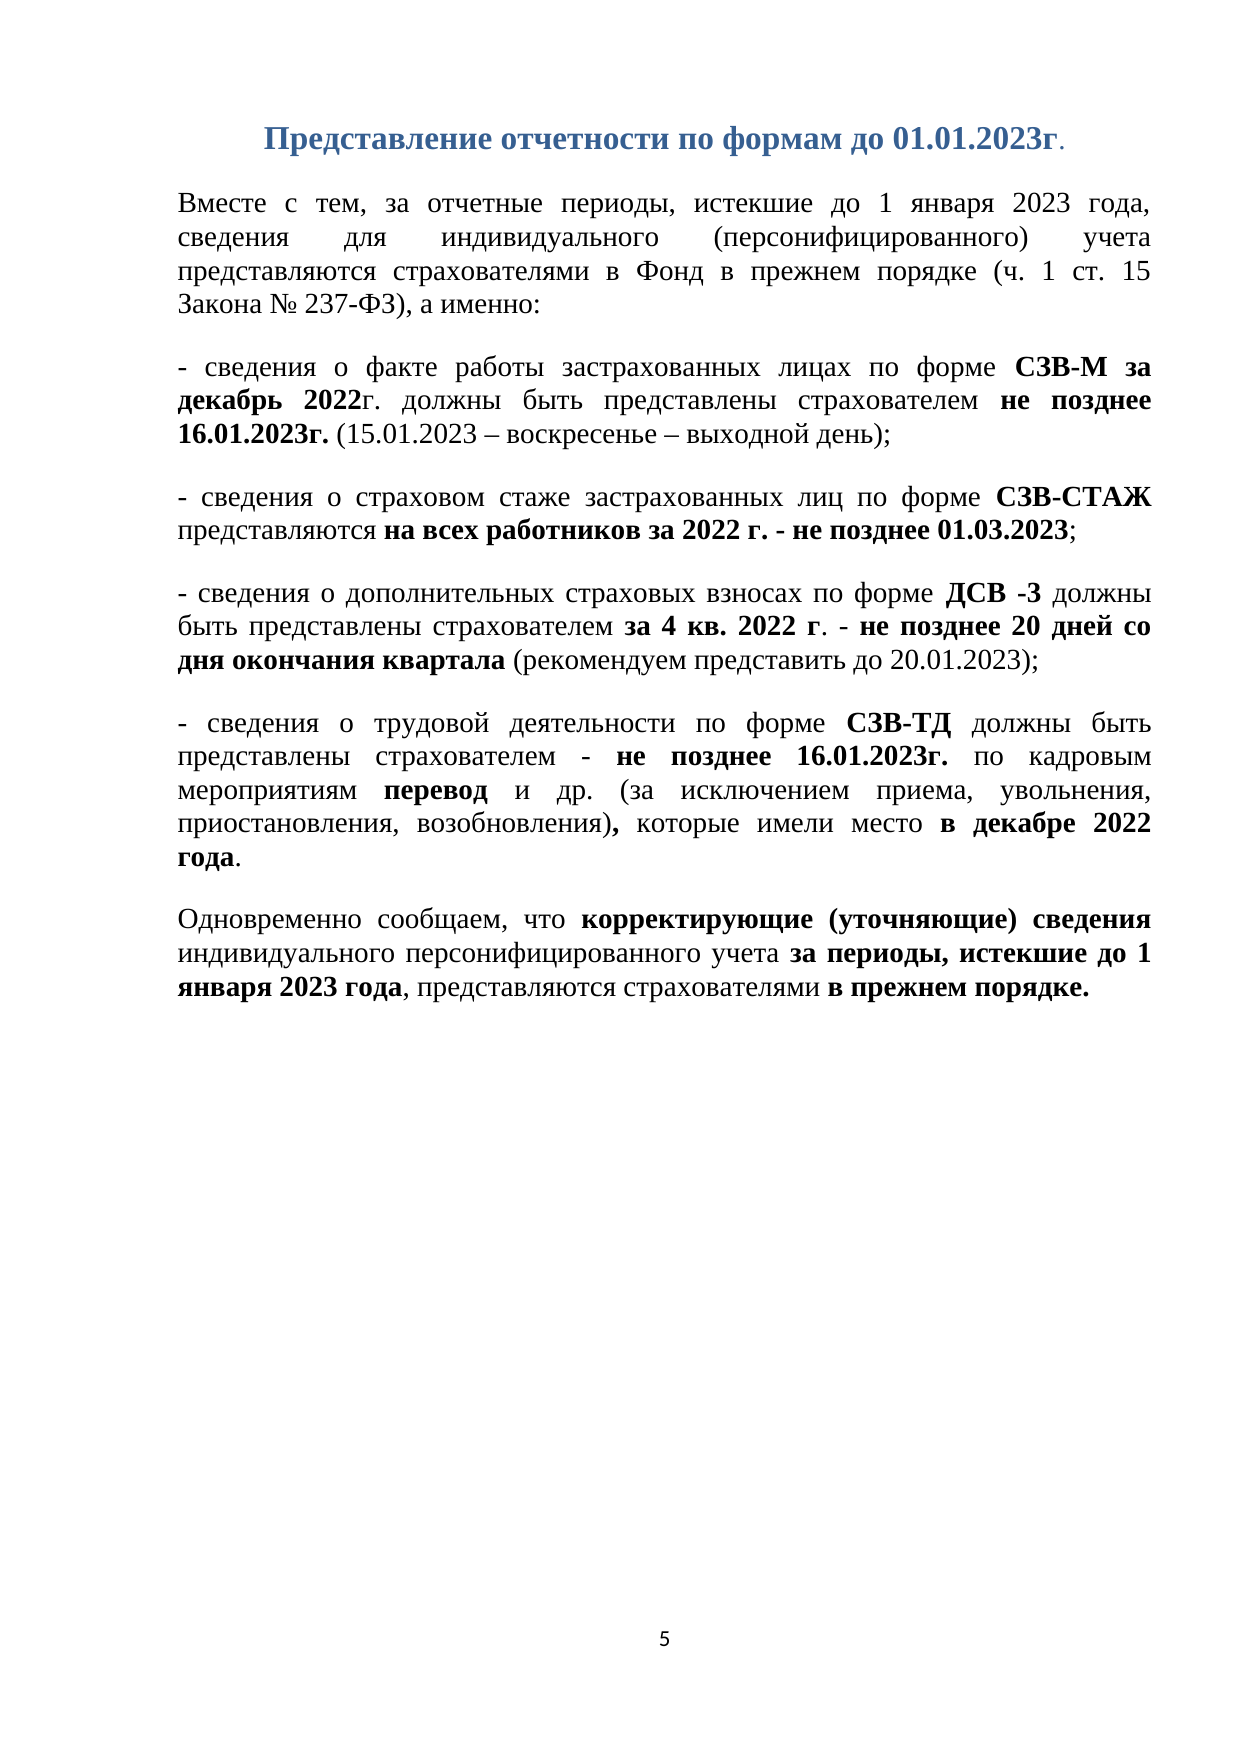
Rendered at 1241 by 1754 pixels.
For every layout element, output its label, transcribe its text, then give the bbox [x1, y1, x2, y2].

text Вместе с тем, за отчетные периоды, истекшие до 1 января 2023 года, сведения для индивидуального (персонифицированного) учета представляются страхователями в Фонд в прежнем порядке (ч. 1 ст. 15 Закона № 237-ФЗ), а именно: [177, 186, 1152, 320]
text Представление отчетности по формам до 01.01.2023г. [177, 118, 1152, 156]
text - сведения о дополнительных страховых взносах по форме ДСВ -3 должны быть представлены страхователем за 4 кв. 2022 г. - не позднее 20 дней со дня окончания квартала (рекомендуем представить до 20.01.2023); [177, 575, 1152, 676]
text Одновременно сообщаем, что корректирующие (уточняющие) сведения индивидуального персонифицированного учета за периоды, истекшие до 1 января 2023 года, представляются страхователями в прежнем порядке. [177, 902, 1152, 1002]
text - сведения о страховом стаже застрахованных лиц по форме СЗВ-СТАЖ представляются на всех работников за 2022 г. - не позднее 01.03.2023; [177, 479, 1152, 546]
text - сведения о трудовой деятельности по форме СЗВ-ТД должны быть представлены страхователем - не позднее 16.01.2023г. по кадровым мероприятиям перевод и др. (за исключением приема, увольнения, приостановления, возобновления), которые имели место в декабре 2022 года. [177, 705, 1152, 872]
text - сведения о факте работы застрахованных лицах по форме СЗВ-М за декабрь 2022г. должны быть представлены страхователем не позднее 16.01.2023г. (15.01.2023 – воскресенье – выходной день); [177, 349, 1152, 449]
